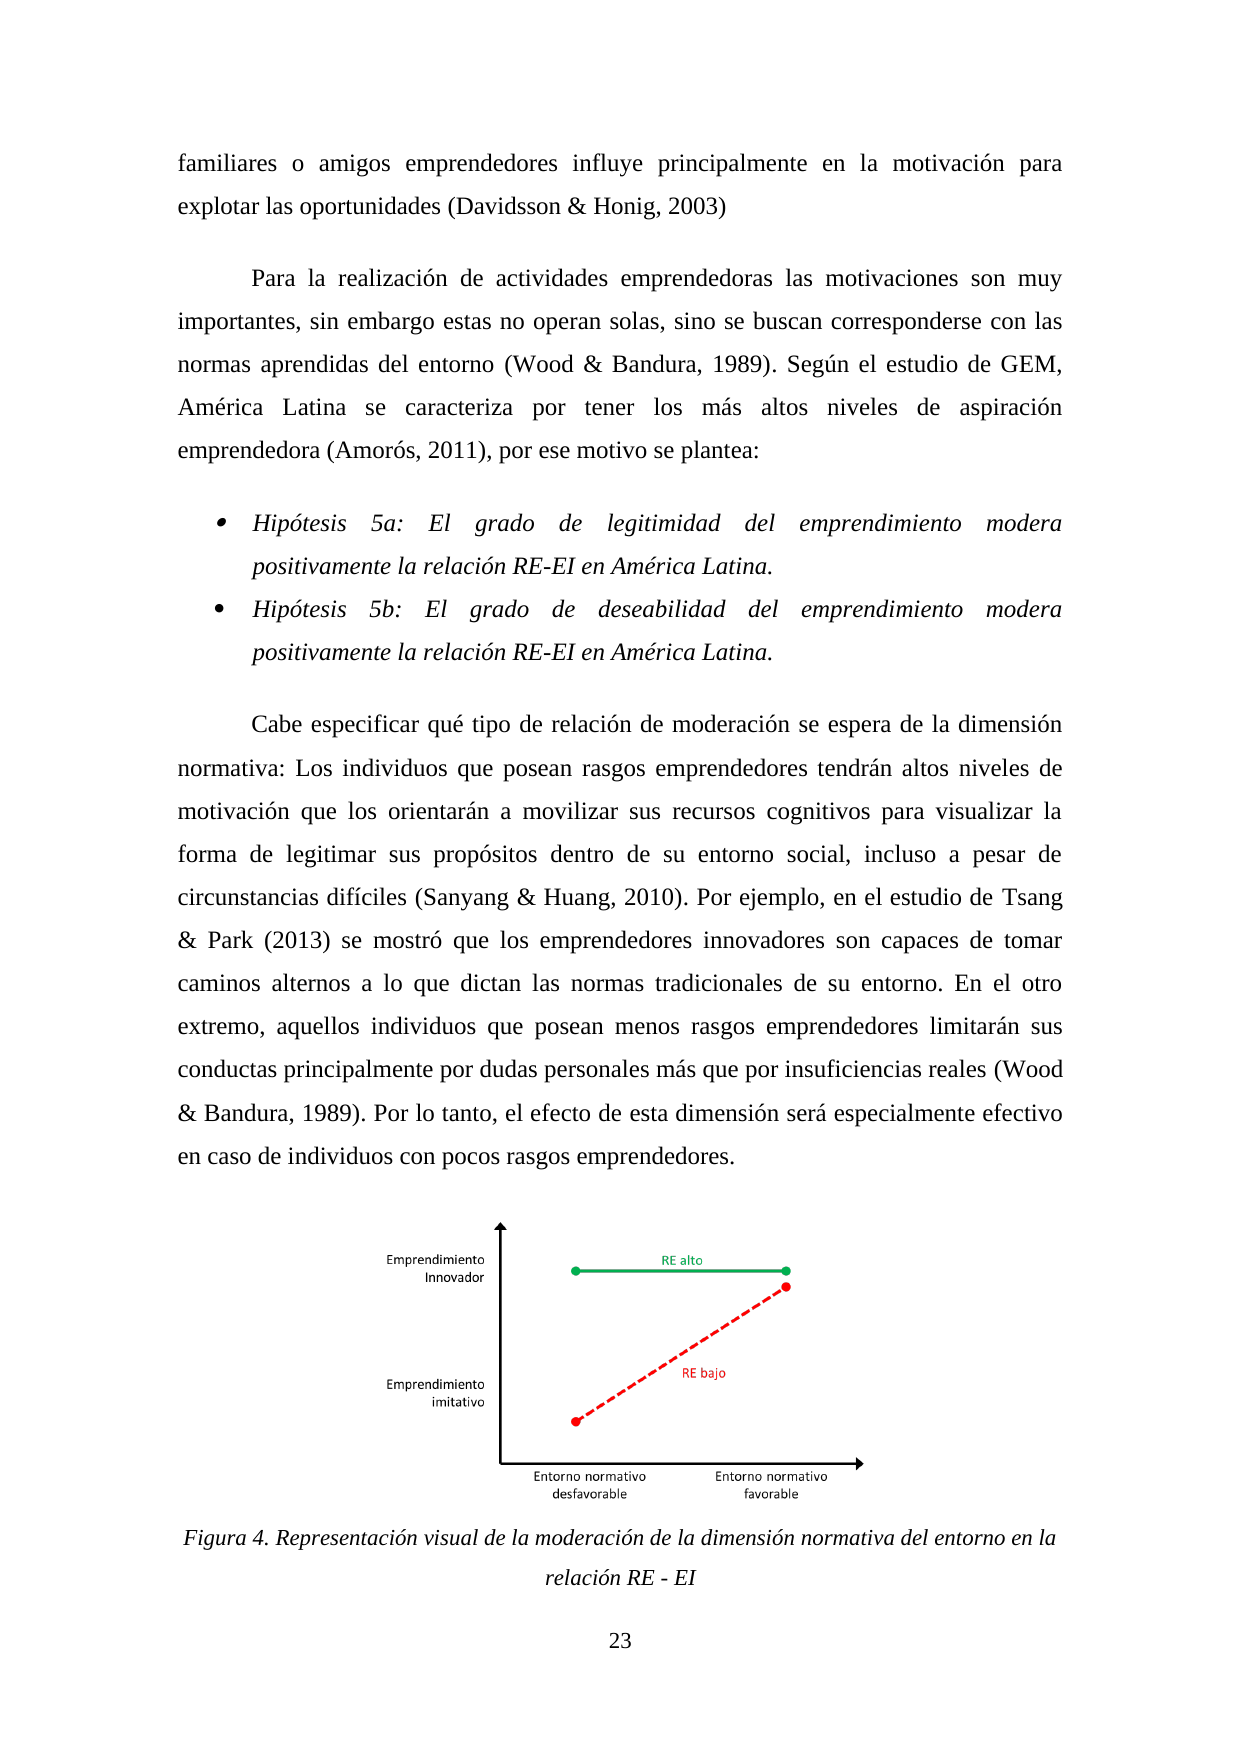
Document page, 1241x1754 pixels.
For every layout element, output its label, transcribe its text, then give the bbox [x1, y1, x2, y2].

text Para la realización de actividades emprendedoras las motivaciones son muy importantes, sin embargo estas no operan solas, sino se buscan corresponderse con las normas aprendidas del entorno . Según el estudio de GEM, América Latina se caracteriza por tener los más altos niveles de aspiración emprendedora, por ese motivo se plantea: [177, 263, 1063, 464]
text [177, 148, 1063, 219]
list Hipótesis 5b: El grado de deseabilidad del emprendimiento modera positivamente la relación RE-EI en América Latina. [215, 594, 1063, 666]
text Figura 4. Representación visual de la moderación de la dimensión normativa del entorno en la relación RE - EI [177, 1524, 1063, 1590]
picture [367, 1213, 873, 1511]
list Hipótesis 5a: El grado de legitimidad del emprendimiento modera positivamente la relación RE-EI en América Latina. [215, 508, 1063, 580]
text Cabe especificar qué tipo de relación de moderación se espera de la dimensión normativa: Los individuos que posean rasgos emprendedores tendrán altos niveles de motivación que los orientarán a movilizar sus recursos cognitivos para visualizar la forma de legitimar sus propósitos dentro de su entorno social, incluso a pesar de circunstancias difíciles . Por ejemplo, en el estudio de Tsang & Park (2013) se mostró que los emprendedores innovadores son capaces de tomar caminos alternos a lo que dictan las normas tradicionales de su entorno. En el otro extremo, aquellos individuos que posean menos rasgos emprendedores limitarán sus conductas principalmente por dudas personales más que por insuficiencias reales . Por lo tanto, el efecto de esta dimensión será especialmente efectivo en caso de individuos con pocos rasgos emprendedores. [177, 709, 1063, 1169]
